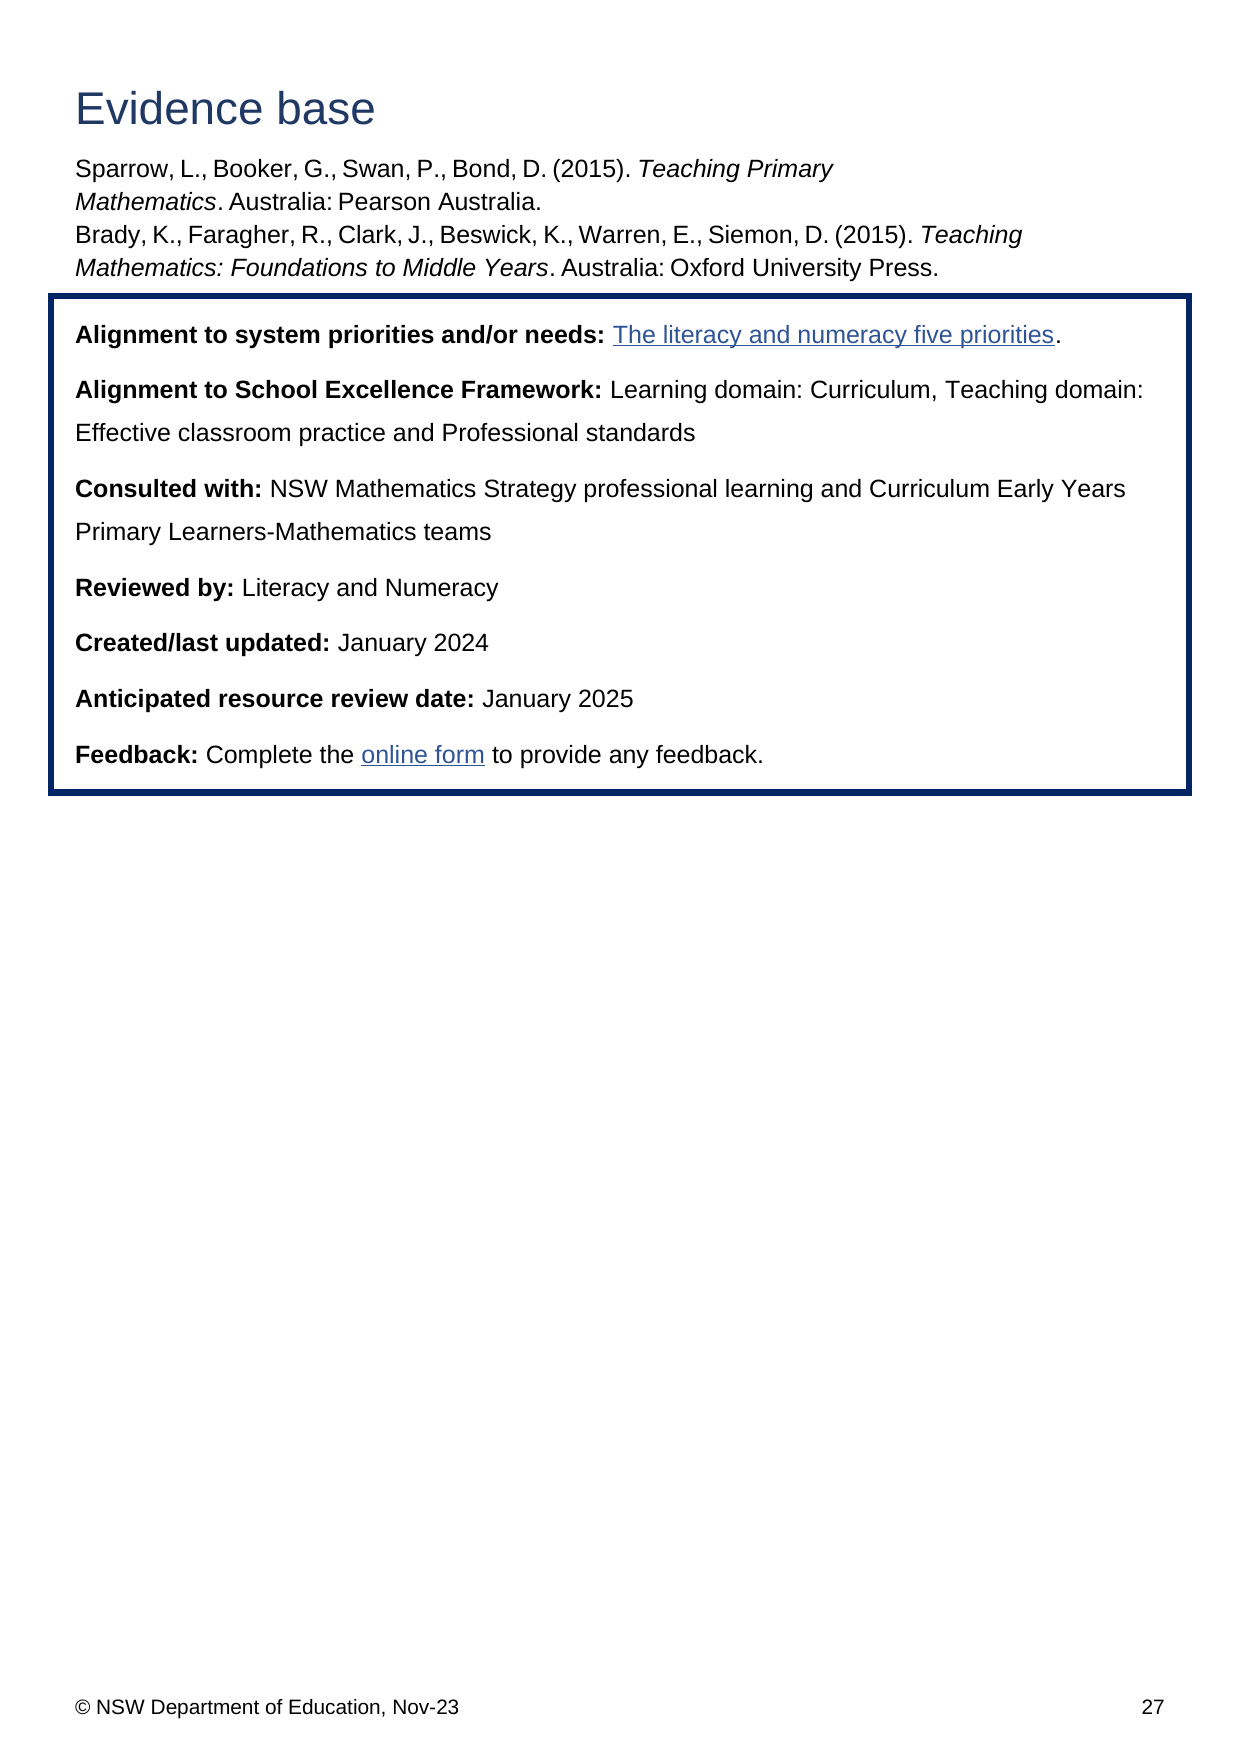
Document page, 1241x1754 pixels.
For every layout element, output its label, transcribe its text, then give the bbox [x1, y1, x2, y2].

text Sparrow, L., Booker, G., Swan, P., Bond, D. (2015). Teaching Primary Mathematics. Australia: Pearson Australia. Brady, K., Faragher, R., Clark, J., Beswick, K., Warren, E., Siemon, D. (2015). Teaching Mathematics: Foundations to Middle Years. Australia: Oxford University Press. [75, 154, 1165, 282]
text Alignment to School Excellence Framework: Learning domain: Curriculum, Teaching domain: Effective classroom practice and Professional standards [54, 348, 1186, 447]
text Consulted with: NSW Mathematics Strategy professional learning and Curriculum Early Years Primary Learners-Mathematics teams [54, 447, 1186, 546]
text Created/last updated: January 2024 [54, 601, 1186, 657]
text Reviewed by: Literacy and Numeracy [54, 546, 1186, 601]
text Anticipated resource review date: January 2025 [54, 657, 1186, 713]
subtitle Evidence base [75, 81, 1165, 134]
text Alignment to system priorities and/or needs: The literacy and numeracy five priorities. [54, 299, 1186, 348]
text Feedback: Complete the online form to provide any feedback. [54, 713, 1186, 789]
